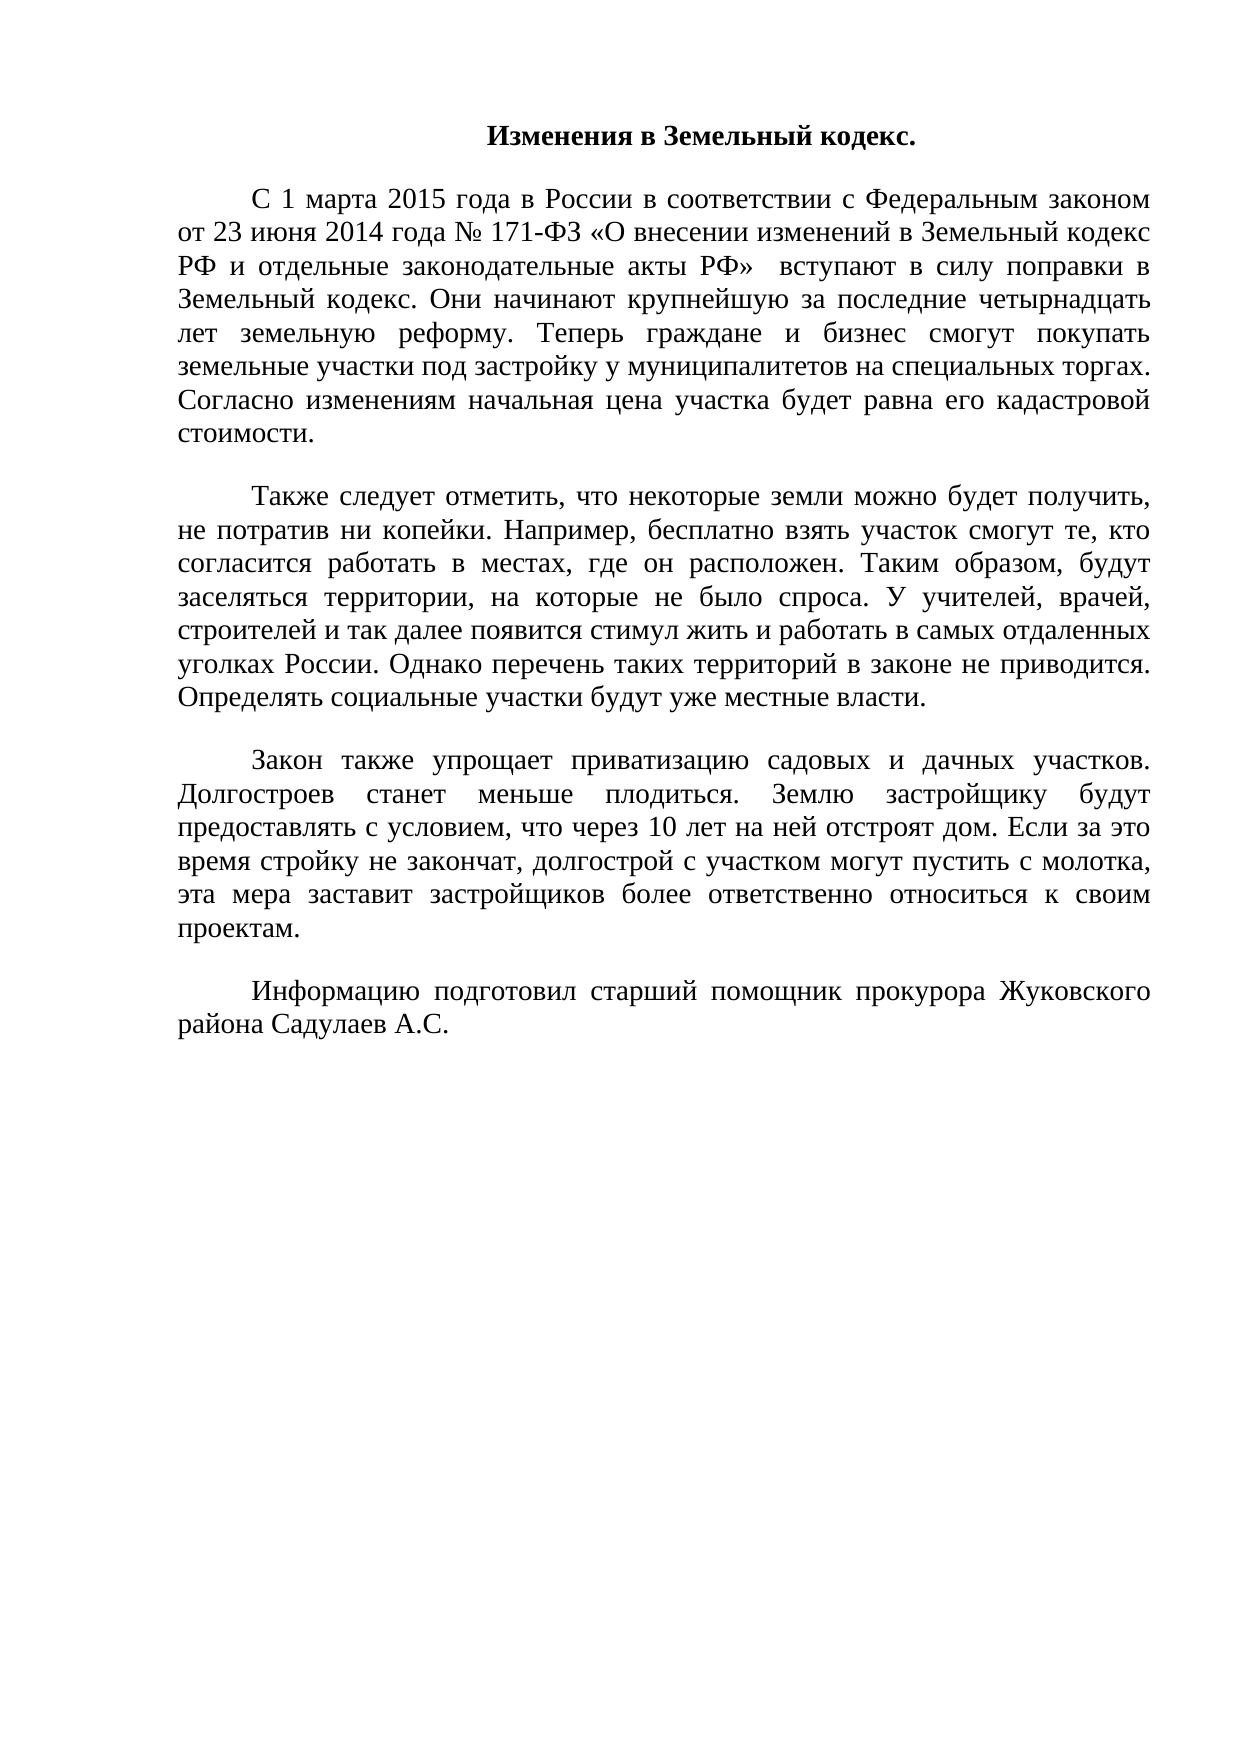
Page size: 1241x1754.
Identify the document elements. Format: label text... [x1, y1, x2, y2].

text Изменения в Земельный кодекс. [177, 118, 1152, 152]
text Информацию подготовил старший помощник прокурора Жуковского района Садулаев А.С. [177, 973, 1152, 1040]
text Закон также упрощает приватизацию садовых и дачных участков. Долгостроев станет меньше плодиться. Землю застройщику будут предоставлять с условием, что через 10 лет на ней отстроят дом. Если за это время стройку не закончат, долгострой с участком могут пустить с молотка, эта мера заставит застройщиков более ответственно относиться к своим проектам. [177, 742, 1152, 943]
text С 1 марта 2015 года в России в соответствии с Федеральным законом от 23 июня 2014 года № 171-ФЗ «О внесении изменений в Земельный кодекс РФ и отдельные законодательные акты РФ» вступают в силу поправки в Земельный кодекс. Они начинают крупнейшую за последние четырнадцать лет земельную реформу. Теперь граждане и бизнес смогут покупать земельные участки под застройку у муниципалитетов на специальных торгах. Согласно изменениям начальная цена участка будет равна его кадастровой стоимости. [177, 181, 1152, 449]
text Также следует отметить, что некоторые земли можно будет получить, не потратив ни копейки. Например, бесплатно взять участок смогут те, кто согласится работать в местах, где он расположен. Таким образом, будут заселяться территории, на которые не было спроса. У учителей, врачей, строителей и так далее появится стимул жить и работать в самых отдаленных уголках России. Однако перечень таких территорий в законе не приводится. Определять социальные участки будут уже местные власти. [177, 478, 1152, 713]
